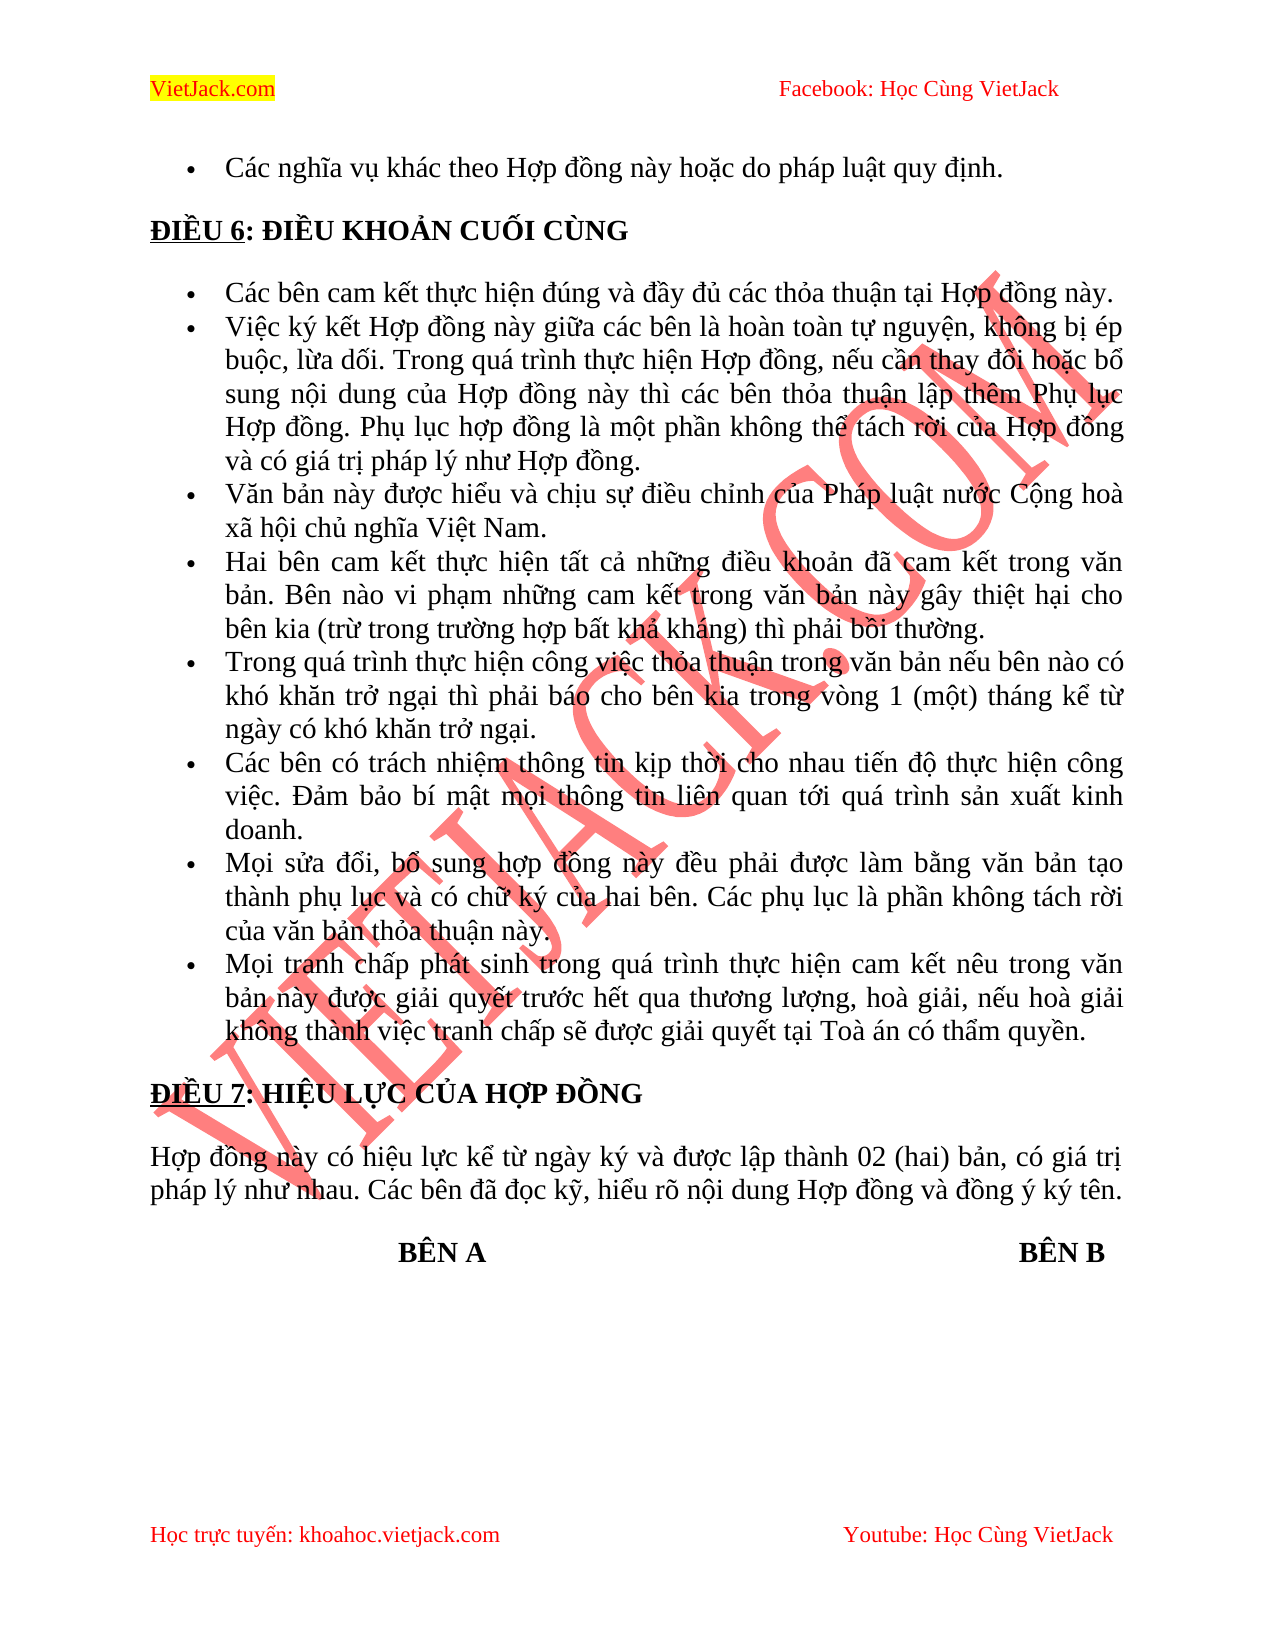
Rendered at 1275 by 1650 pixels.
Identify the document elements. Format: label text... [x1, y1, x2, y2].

text Hợp đồng này có hiệu lực kể từ ngày ký và được lập thành 02 (hai) bản, có giá trị pháp lý như nhau. Các bên đã đọc kỹ, hiểu rõ nội dung Hợp đồng và đồng ý ký tên. [150, 1139, 1125, 1206]
list Mọi tranh chấp phát sinh trong quá trình thực hiện cam kết nêu trong văn bản này được giải quyết trước hết qua thương lượng, hoà giải, nếu hoà giải không thành việc tranh chấp sẽ được giải quyết tại Toà án có thẩm quyền. [187, 946, 1125, 1047]
text ĐIỀU 7: HIỆU LỰC CỦA HỢP ĐỒNG [150, 1076, 1125, 1109]
list Văn bản này được hiểu và chịu sự điều chỉnh của Pháp luật nước Cộng hoà xã hội chủ nghĩa Việt Nam. [187, 477, 1125, 544]
list Trong quá trình thực hiện công việc thỏa thuận trong văn bản nếu bên nào có khó khăn trở ngại thì phải báo cho bên kia trong vòng 1 (một) tháng kể từ ngày có khó khăn trở ngại. [187, 644, 1125, 745]
list Mọi sửa đổi, bổ sung hợp đồng này đều phải được làm bằng văn bản tạo thành phụ lục và có chữ ký của hai bên. Các phụ lục là phần không tách rời của văn bản thỏa thuận này. [187, 846, 1125, 946]
list Các bên có trách nhiệm thông tin kịp thời cho nhau tiến độ thực hiện công việc. Đảm bảo bí mật mọi thông tin liên quan tới quá trình sản xuất kinh doanh. [187, 745, 1125, 846]
text BÊN A BÊN B [150, 1235, 1125, 1268]
list Các nghĩa vụ khác theo Hợp đồng này hoặc do pháp luật quy định. [187, 150, 1125, 183]
text ĐIỀU 6: ĐIỀU KHOẢN CUỐI CÙNG [150, 213, 1125, 246]
list Việc ký kết Hợp đồng này giữa các bên là hoàn toàn tự nguyện, không bị ép buộc, lừa dối. Trong quá trình thực hiện Hợp đồng, nếu cần thay đổi hoặc bổ sung nội dung của Hợp đồng này thì các bên thỏa thuận lập thêm Phụ lục Hợp đồng. Phụ lục hợp đồng là một phần không thể tách rời của Hợp đồng và có giá trị pháp lý như Hợp đồng. [187, 309, 1125, 477]
list Hai bên cam kết thực hiện tất cả những điều khoản đã cam kết trong văn bản. Bên nào vi phạm những cam kết trong văn bản này gây thiệt hại cho bên kia (trừ trong trường hợp bất khả kháng) thì phải bồi thường. [187, 544, 1125, 644]
list Các bên cam kết thực hiện đúng và đầy đủ các thỏa thuận tại Hợp đồng này. [187, 275, 1125, 309]
